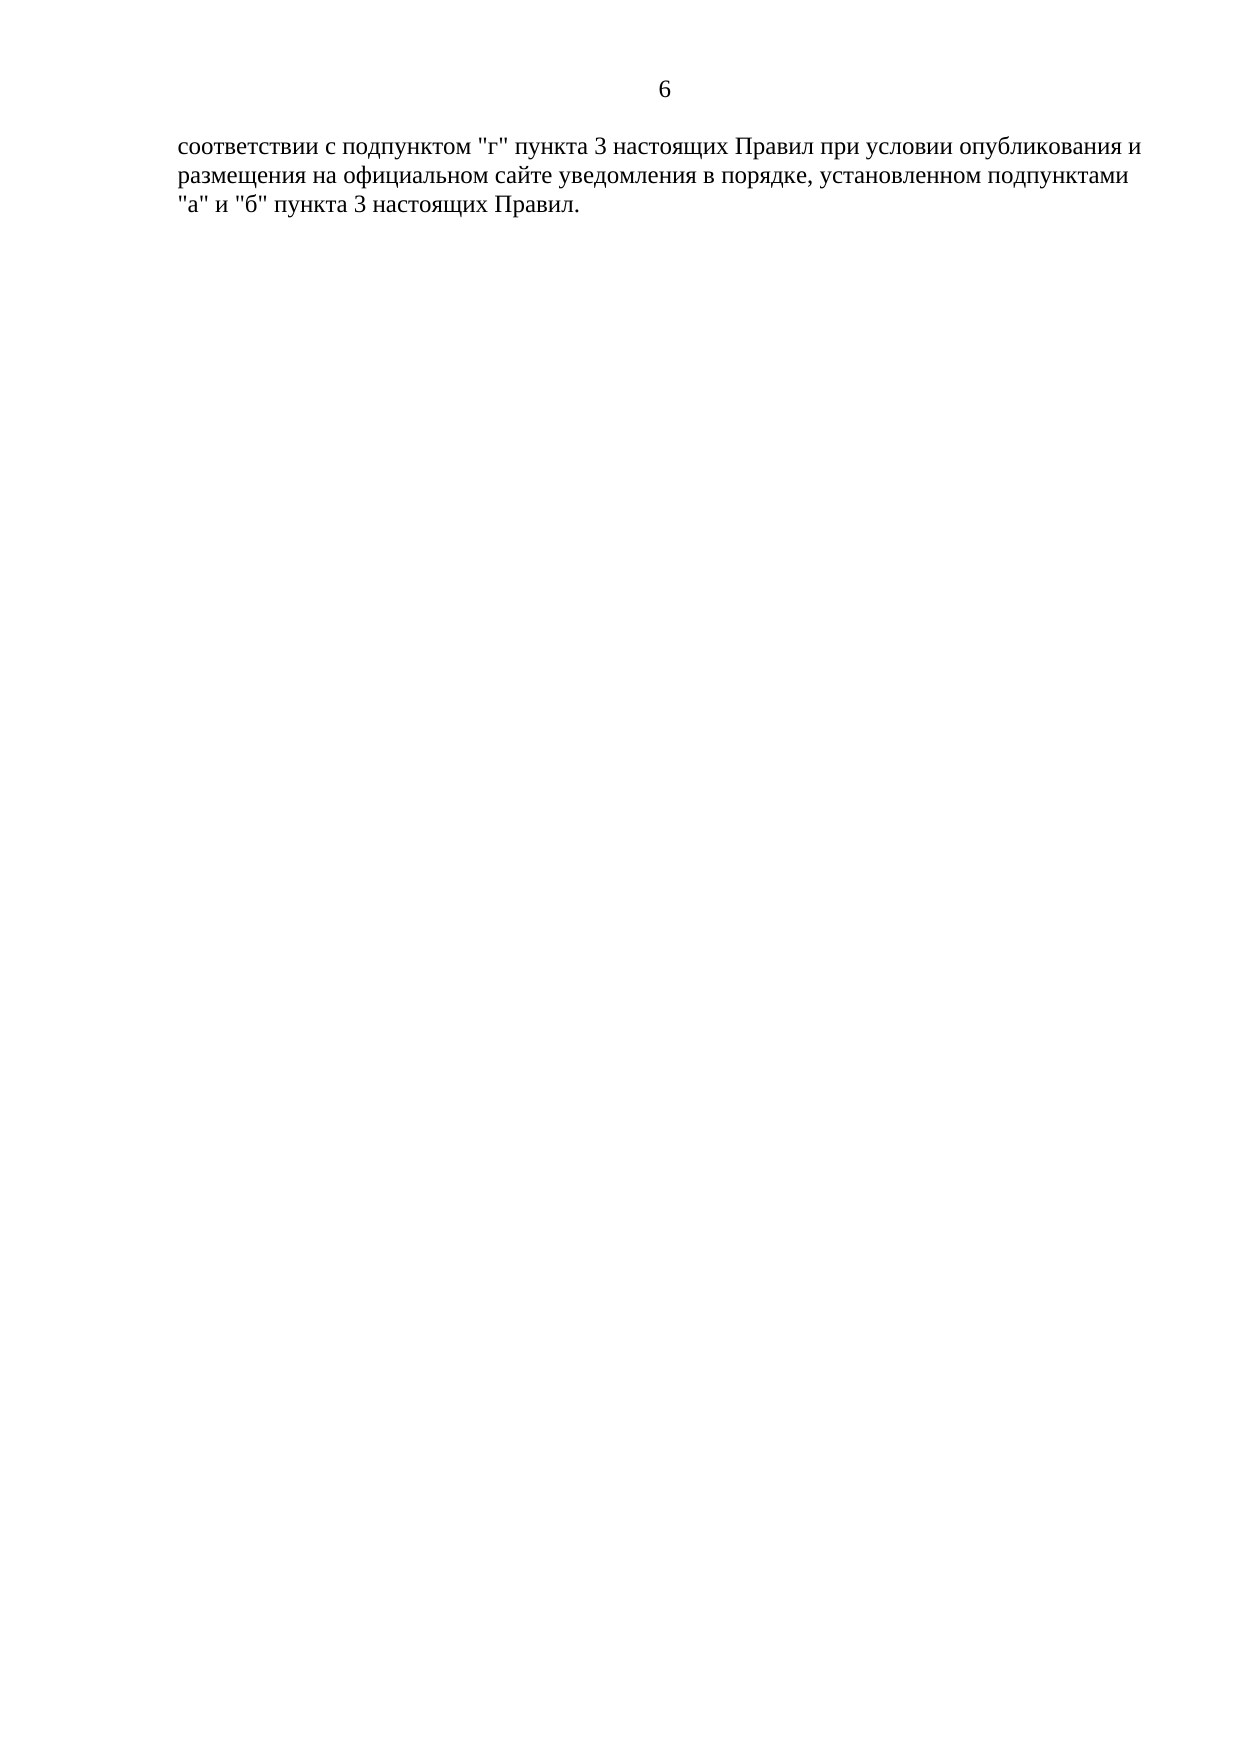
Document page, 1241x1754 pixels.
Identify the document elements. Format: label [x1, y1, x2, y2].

text [177, 131, 1152, 217]
